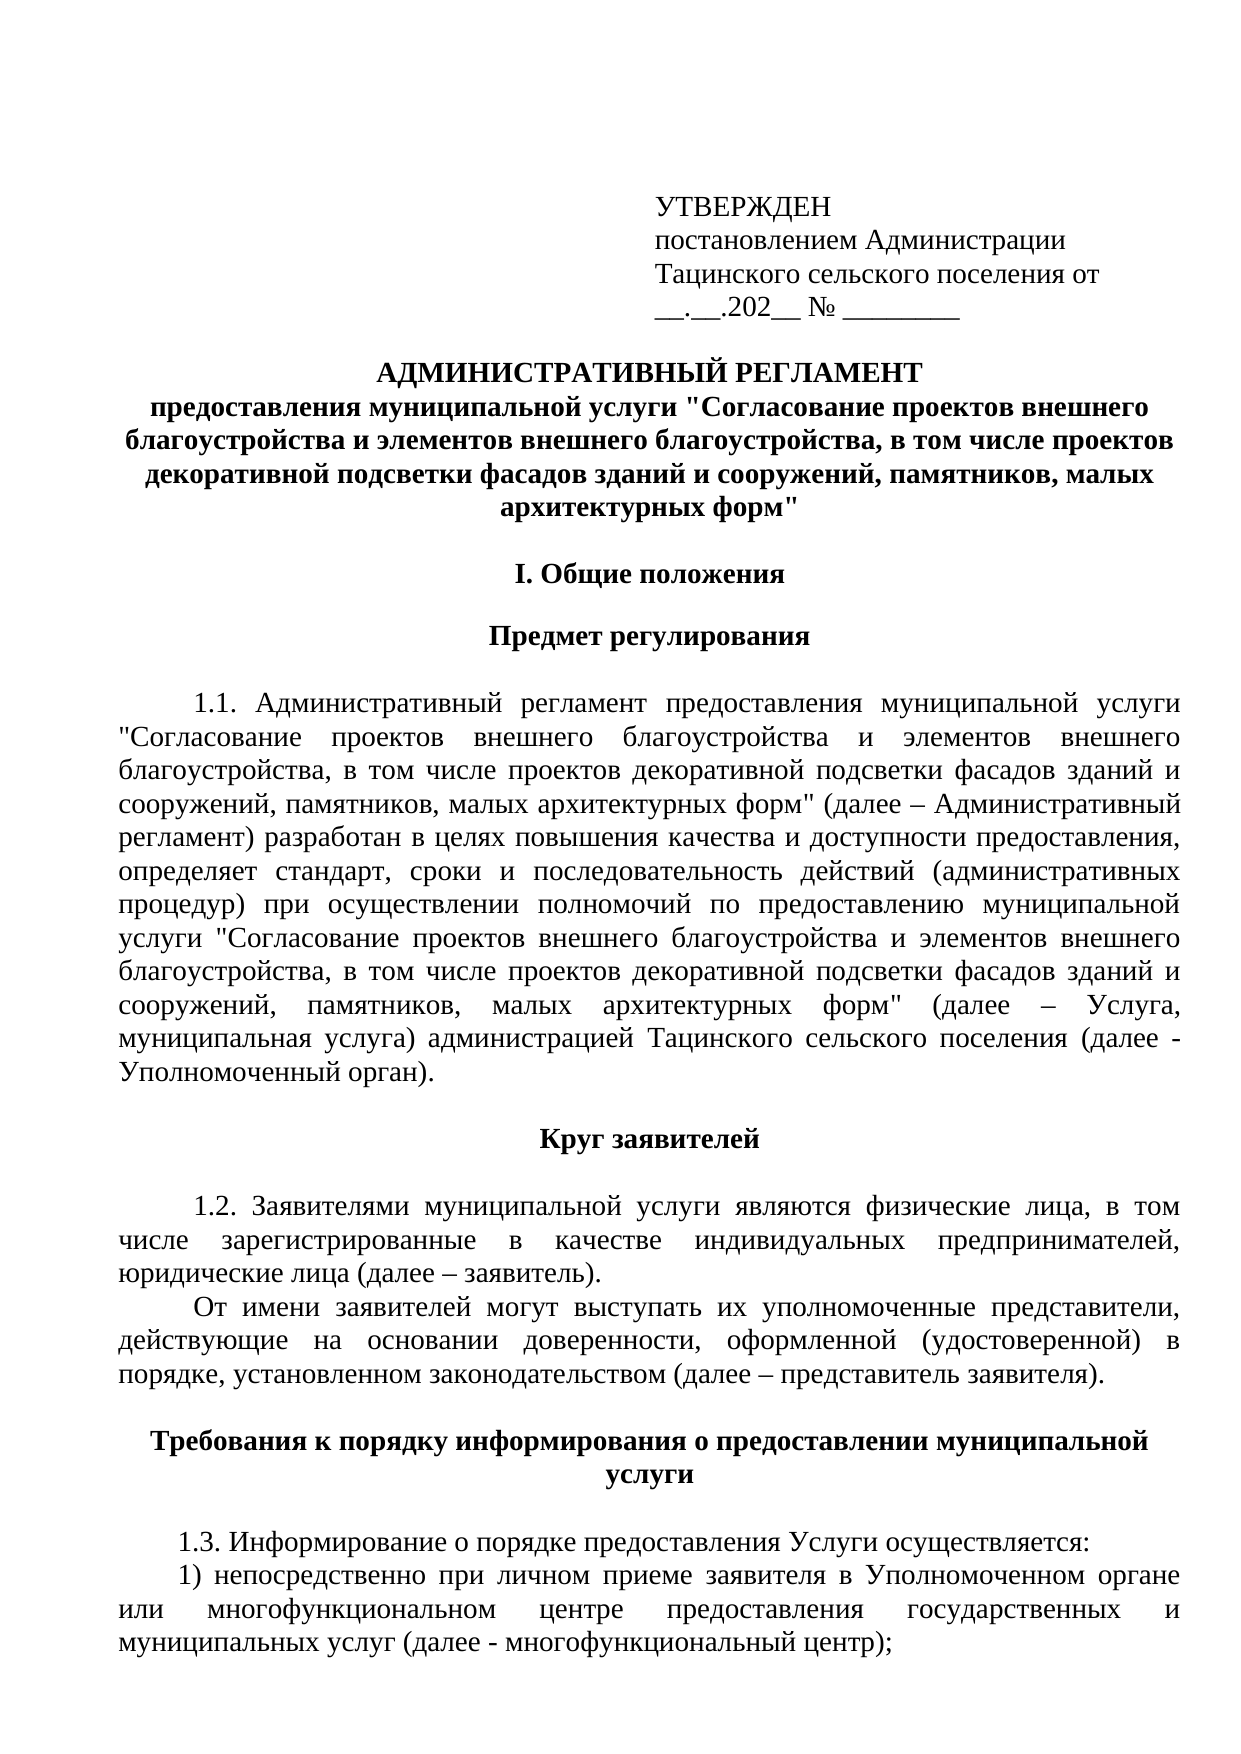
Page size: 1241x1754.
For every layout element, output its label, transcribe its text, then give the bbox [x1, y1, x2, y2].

text От имени заявителей могут выступать их уполномоченные представители, действующие на основании доверенности, оформленной (удостоверенной) в порядке, установленном законодательством (далее – представитель заявителя). [118, 1289, 1181, 1389]
text 1.3. Информирование о порядке предоставления Услуги осуществляется: [118, 1524, 1181, 1557]
text 1.1. Административный регламент предоставления муниципальной услуги "Согласование проектов внешнего благоустройства и элементов внешнего благоустройства, в том числе проектов декоративной подсветки фасадов зданий и сооружений, памятников, малых архитектурных форм" (далее – Административный регламент) разработан в целях повышения качества и доступности предоставления, определяет стандарт, сроки и последовательность действий (административных процедур) при осуществлении полномочий по предоставлению муниципальной услуги "Согласование проектов внешнего благоустройства и элементов внешнего благоустройства, в том числе проектов декоративной подсветки фасадов зданий и сооружений, памятников, малых архитектурных форм" (далее – Услуга, муниципальная услуга) администрацией Тацинского сельского поселения (далее - Уполномоченный орган). [118, 685, 1181, 1088]
text Требования к порядку информирования о предоставлении муниципальной услуги [118, 1423, 1181, 1490]
text АДМИНИСТРАТИВНЫЙ РЕГЛАМЕНТ предоставления муниципальной услуги "Согласование проектов внешнего благоустройства и элементов внешнего благоустройства, в том числе проектов декоративной подсветки фасадов зданий и сооружений, памятников, малых архитектурных форм" [118, 355, 1181, 523]
text Предмет регулирования [118, 618, 1181, 652]
text I. Общие положения [118, 556, 1181, 590]
text 1) непосредственно при личном приеме заявителя в Уполномоченном органе или многофункциональном центре предоставления государственных и муниципальных услуг (далее - многофункциональный центр); [118, 1557, 1181, 1658]
table_header УТВЕРЖДЕН постановлением Администрации Тацинского сельского поселения от __.__.202__ № ________ [643, 189, 1133, 323]
text Круг заявителей [118, 1121, 1181, 1155]
text 1.2. Заявителями муниципальной услуги являются физические лица, в том числе зарегистрированные в качестве индивидуальных предпринимателей, юридические лица (далее – заявитель). [118, 1188, 1181, 1289]
